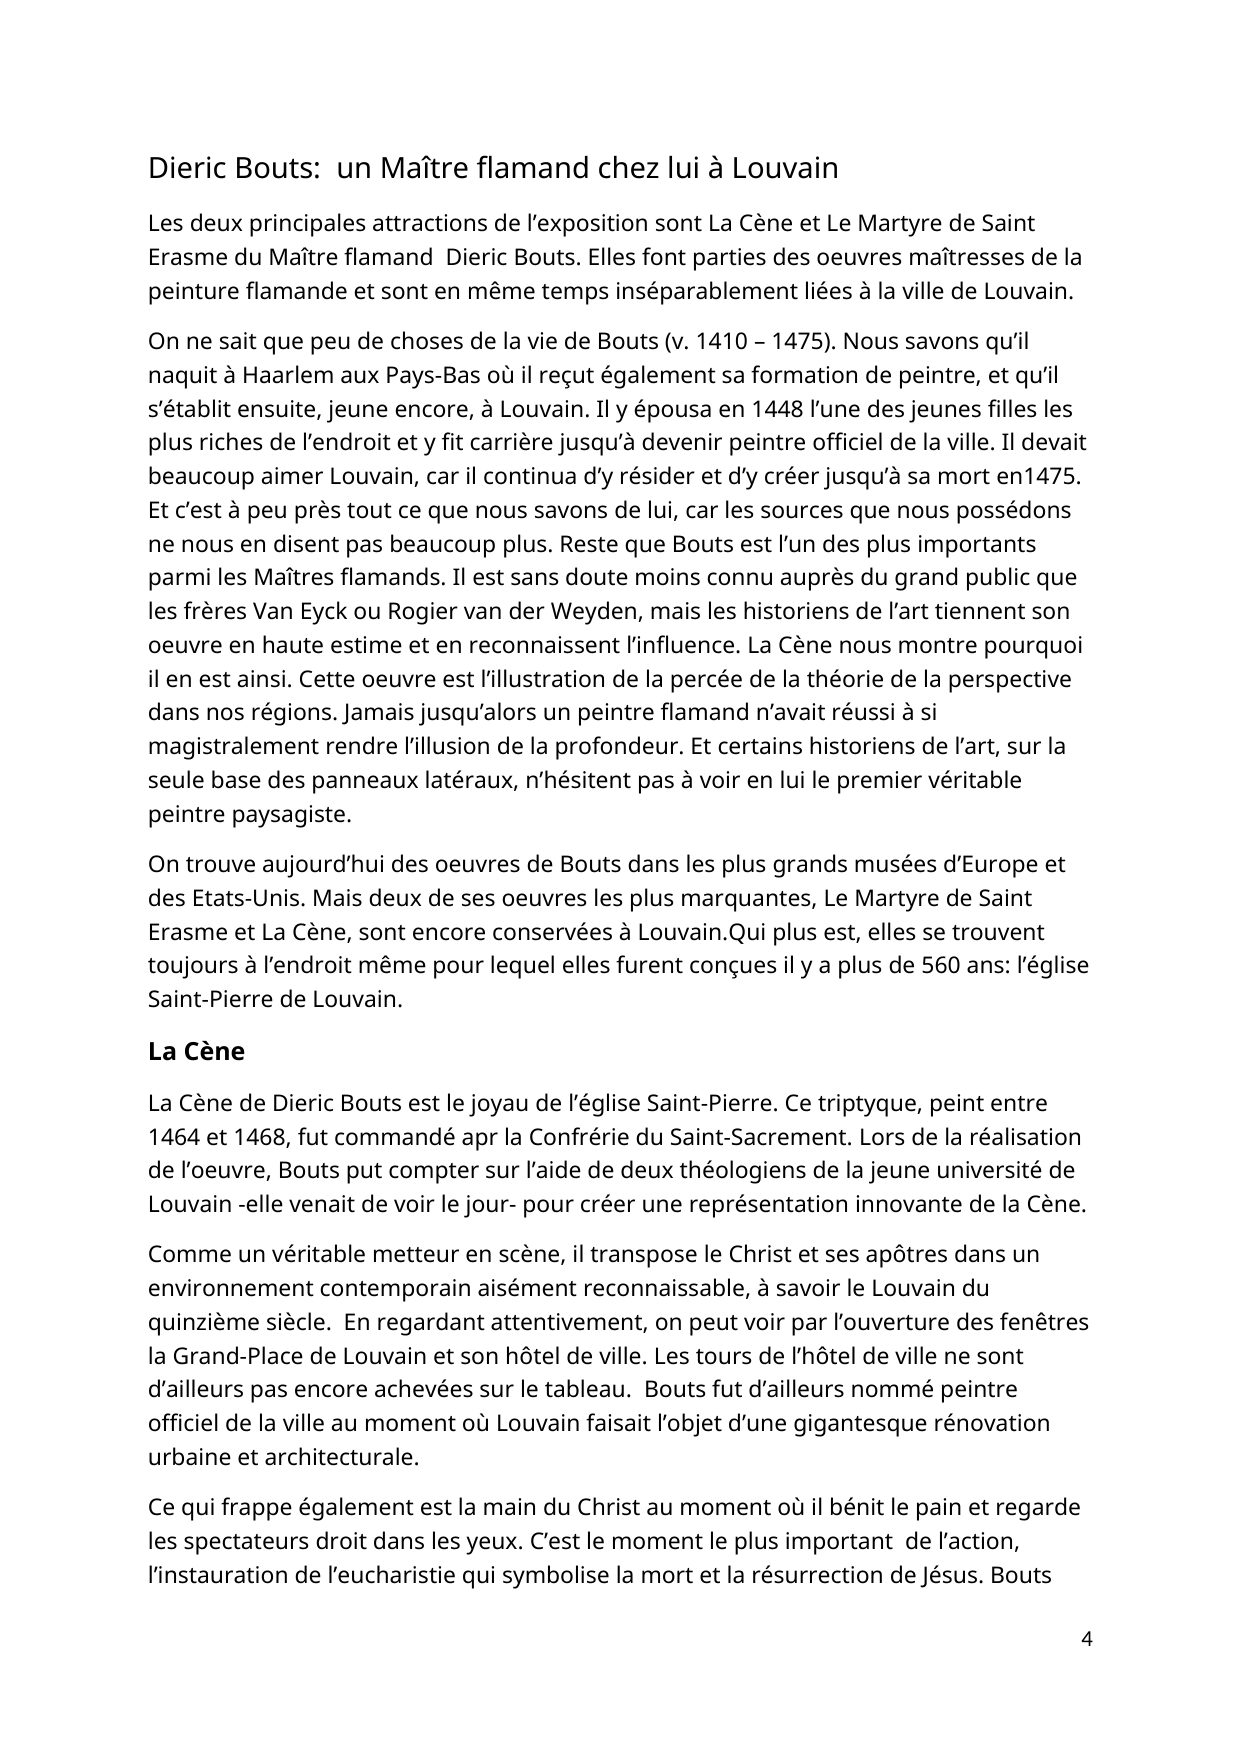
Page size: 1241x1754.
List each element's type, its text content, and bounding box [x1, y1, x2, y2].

text On ne sait que peu de choses de la vie de Bouts (v. 1410 – 1475). Nous savons qu’il naquit à Haarlem aux Pays-Bas où il reçut également sa formation de peintre, et qu’il s’établit ensuite, jeune encore, à Louvain. Il y épousa en 1448 l’une des jeunes filles les plus riches de l’endroit et y fit carrière jusqu’à devenir peintre officiel de la ville. Il devait beaucoup aimer Louvain, car il continua d’y résider et d’y créer jusqu’à sa mort en1475. Et c’est à peu près tout ce que nous savons de lui, car les sources que nous possédons ne nous en disent pas beaucoup plus. Reste que Bouts est l’un des plus importants parmi les Maîtres flamands. Il est sans doute moins connu auprès du grand public que les frères Van Eyck ou Rogier van der Weyden, mais les historiens de l’art tiennent son oeuvre en haute estime et en reconnaissent l’influence. La Cène nous montre pourquoi il en est ainsi. Cette oeuvre est l’illustration de la percée de la théorie de la perspective dans nos régions. Jamais jusqu’alors un peintre flamand n’avait réussi à si magistralement rendre l’illusion de la profondeur. Et certains historiens de l’art, sur la seule base des panneaux latéraux, n’hésitent pas à voir en lui le premier véritable peintre paysagiste. [148, 325, 1093, 829]
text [148, 1491, 1093, 1590]
text On trouve aujourd’hui des oeuvres de Bouts dans les plus grands musées d’Europe et des Etats-Unis. Mais deux de ses oeuvres les plus marquantes, Le Martyre de Saint Erasme et La Cène, sont encore conservées à Louvain.Qui plus est, elles se trouvent toujours à l’endroit même pour lequel elles furent conçues il y a plus de 560 ans: l’église Saint-Pierre de Louvain. [148, 848, 1093, 1014]
subtitle Dieric Bouts: un Maître flamand chez lui à Louvain [148, 148, 1093, 187]
text La Cène [148, 1033, 1093, 1067]
text Comme un véritable metteur en scène, il transpose le Christ et ses apôtres dans un environnement contemporain aisément reconnaissable, à savoir le Louvain du quinzième siècle. En regardant attentivement, on peut voir par l’ouverture des fenêtres la Grand-Place de Louvain et son hôtel de ville. Les tours de l’hôtel de ville ne sont d’ailleurs pas encore achevées sur le tableau. Bouts fut d’ailleurs nommé peintre officiel de la ville au moment où Louvain faisait l’objet d’une gigantesque rénovation urbaine et architecturale. [148, 1238, 1093, 1472]
text Les deux principales attractions de l’exposition sont La Cène et Le Martyre de Saint Erasme du Maître flamand Dieric Bouts. Elles font parties des oeuvres maîtresses de la peinture flamande et sont en même temps inséparablement liées à la ville de Louvain. [148, 207, 1093, 306]
text La Cène de Dieric Bouts est le joyau de l’église Saint-Pierre. Ce triptyque, peint entre 1464 et 1468, fut commandé apr la Confrérie du Saint-Sacrement. Lors de la réalisation de l’oeuvre, Bouts put compter sur l’aide de deux théologiens de la jeune université de Louvain -elle venait de voir le jour- pour créer une représentation innovante de la Cène. [148, 1087, 1093, 1219]
